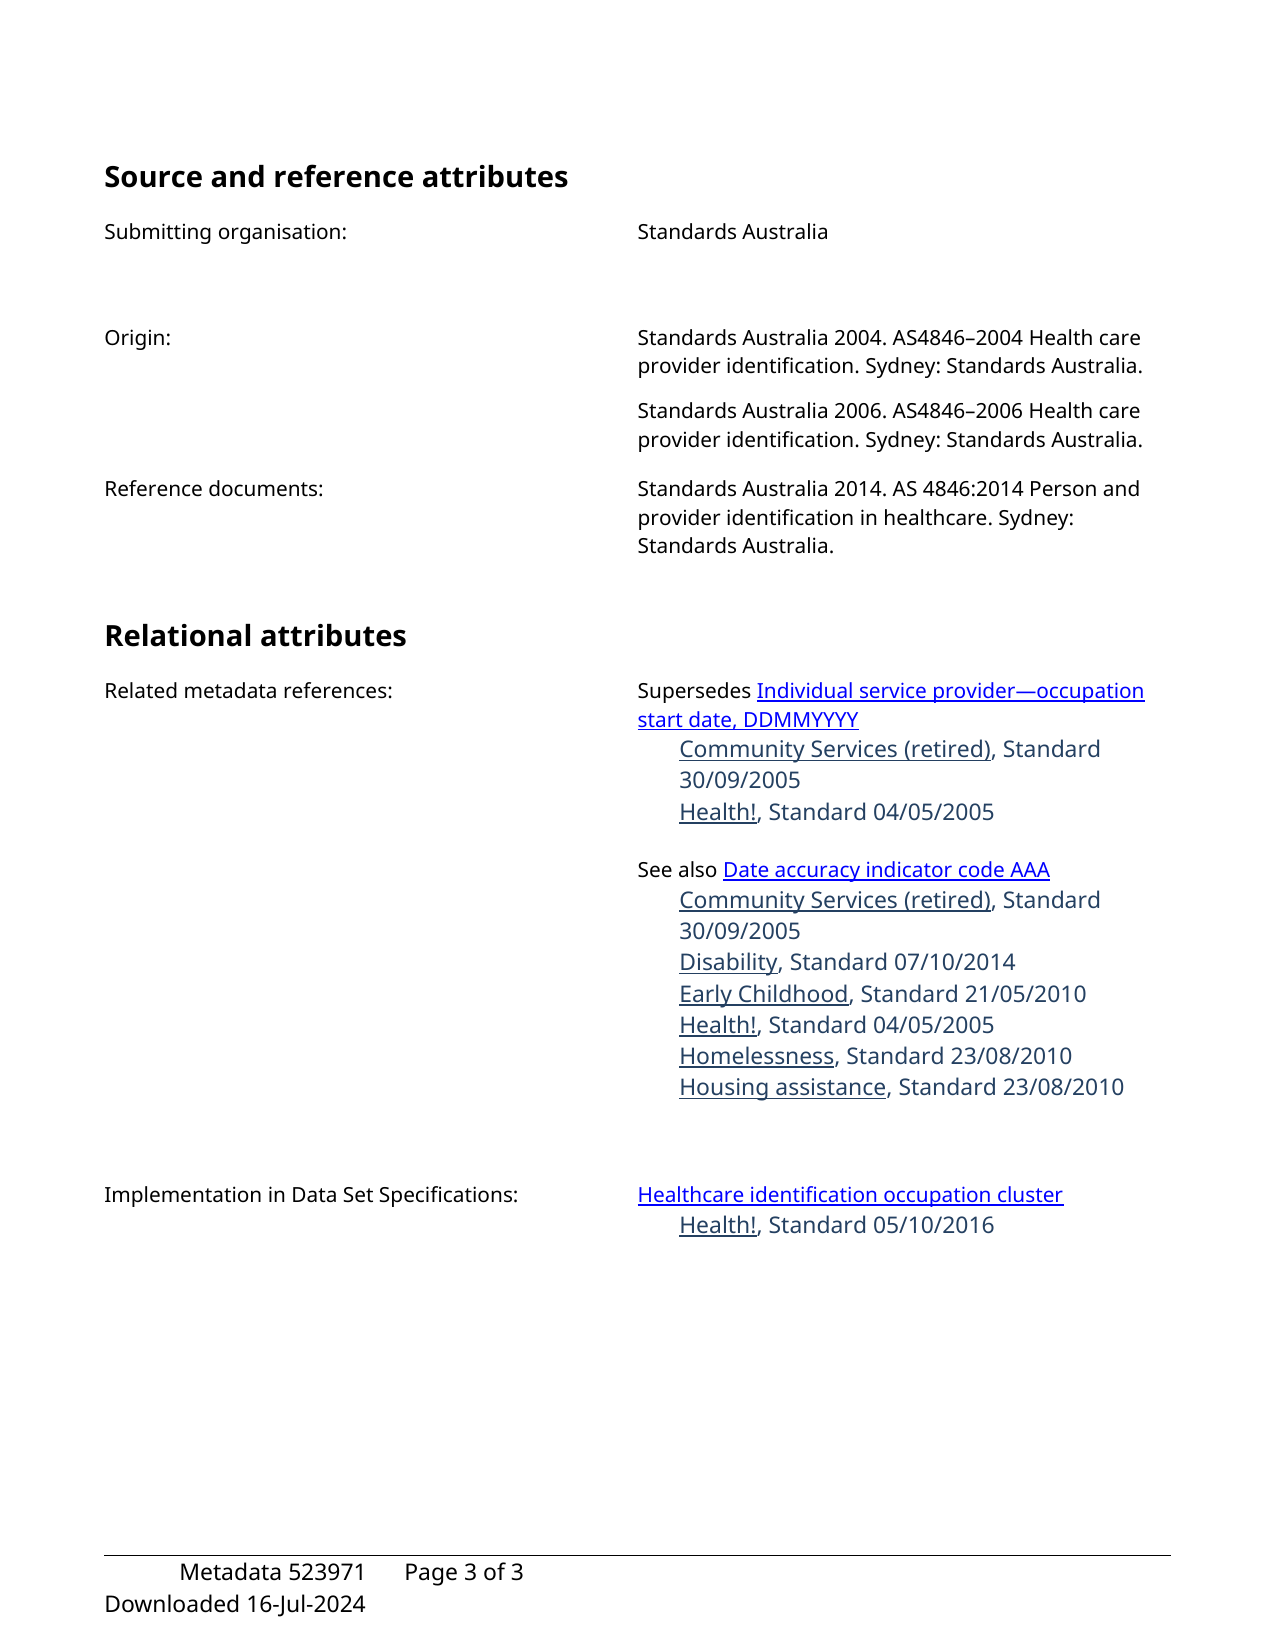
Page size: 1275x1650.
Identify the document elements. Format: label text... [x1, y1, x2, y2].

table_cell Reference documents: [93, 464, 626, 570]
table_cell Standards Australia 2004. AS4846–2004 Health care provider identification. Sydney: Standards Australia. Standards Australia 2006. AS4846–2006 Health care provider identification. Sydney: Standards Australia. [626, 313, 1159, 464]
table_cell Standards Australia [626, 206, 1159, 312]
table_cell Healthcare identification occupation cluster Health!, Standard 05/10/2016 [626, 1170, 1159, 1307]
table_cell Supersedes Individual service provider—occupation start date, DDMMYYYY Community Services (retired), Standard 30/09/2005 Health!, Standard 04/05/2005 See also Date accuracy indicator code AAA Community Services (retired), Standard 30/09/2005 Disability, Standard 07/10/2014 Early Childhood, Standard 21/05/2010 Health!, Standard 04/05/2005 Homelessness, Standard 23/08/2010 Housing assistance, Standard 23/08/2010 [626, 666, 1159, 1170]
table_cell Implementation in Data Set Specifications: [93, 1170, 626, 1307]
table_cell Source and reference attributes [93, 110, 1159, 206]
table_cell Related metadata references: [93, 666, 626, 1170]
table_cell Relational attributes [93, 570, 1159, 666]
table_cell Standards Australia 2014. AS 4846:2014 Person and provider identification in healthcare. Sydney: Standards Australia. [626, 464, 1159, 570]
table_cell Origin: [93, 313, 626, 464]
table_cell Submitting organisation: [93, 206, 626, 312]
